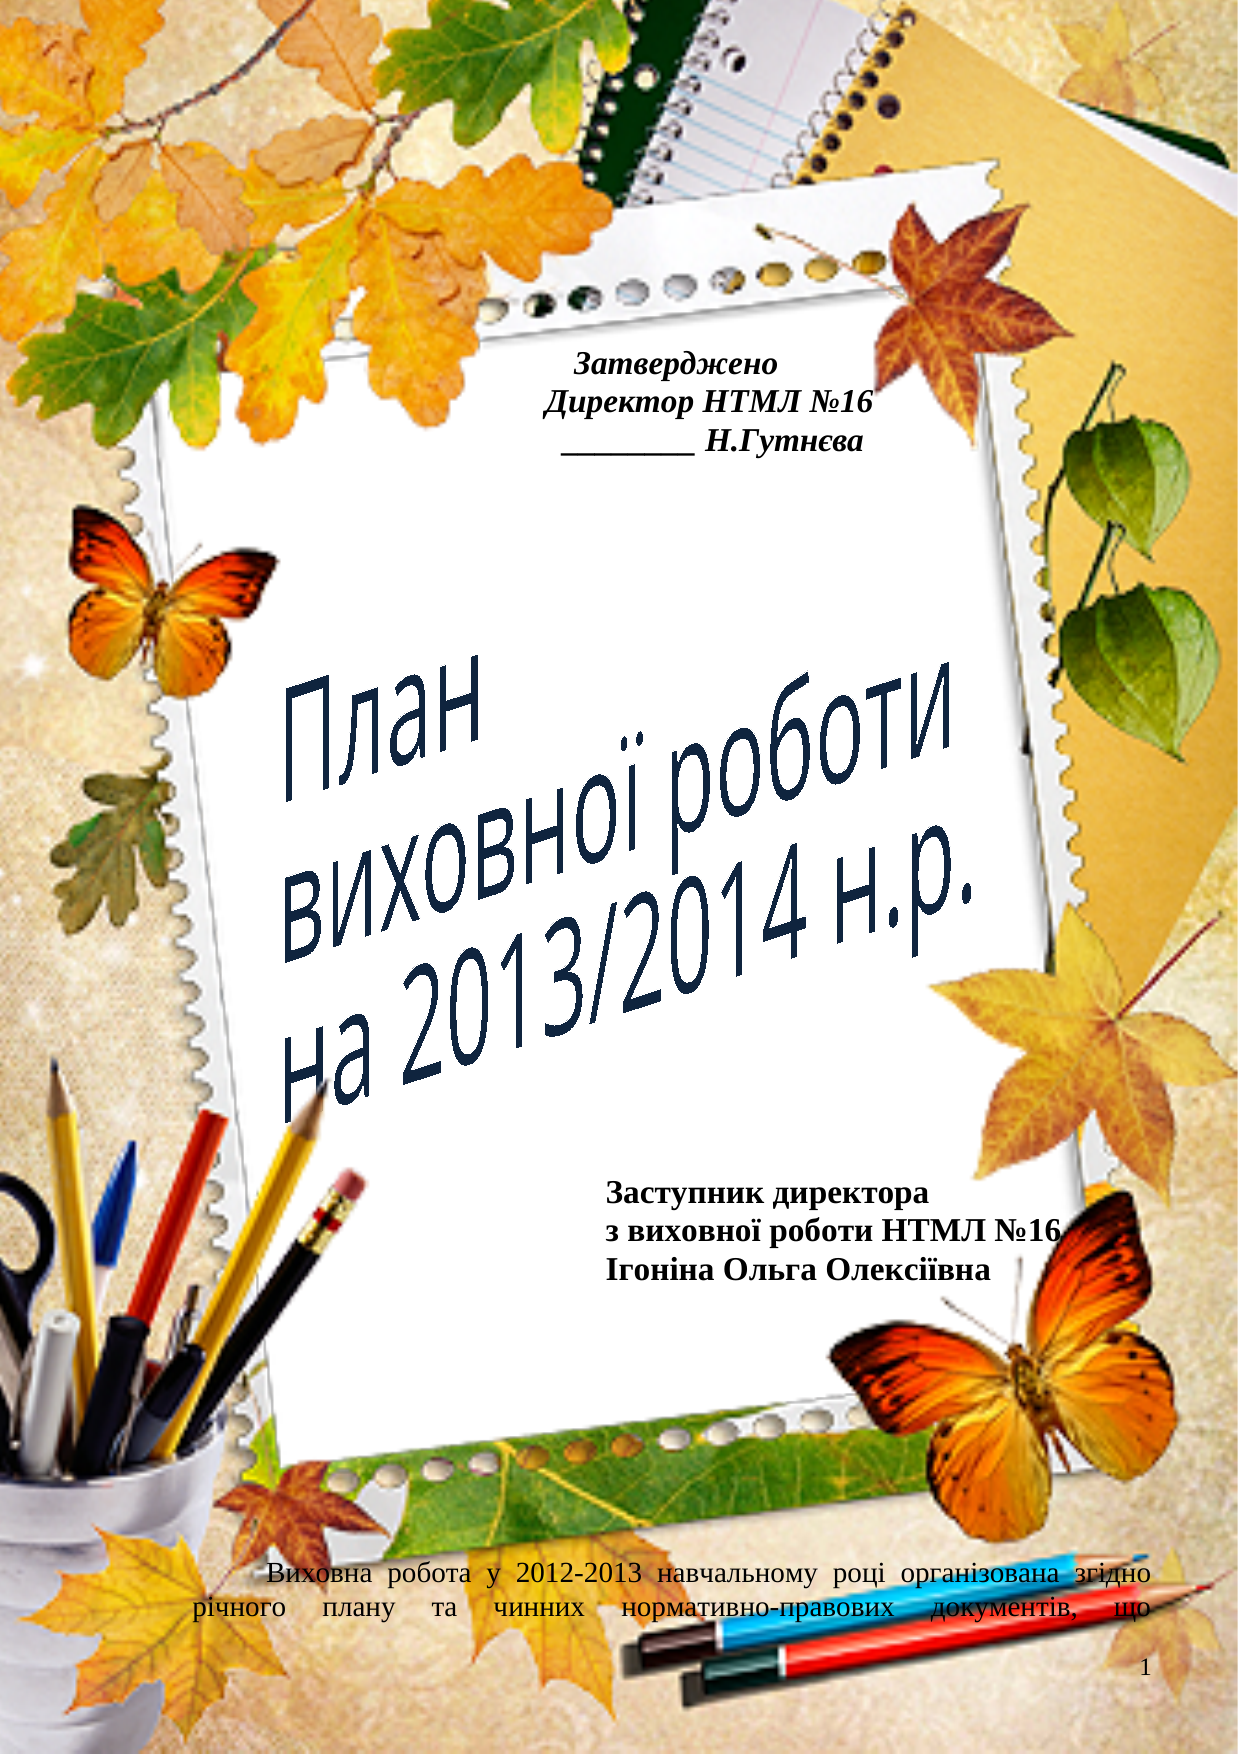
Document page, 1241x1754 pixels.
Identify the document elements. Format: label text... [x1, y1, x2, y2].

text Ігоніна Ольга Олексіївна [605, 1249, 1152, 1287]
text ________ Н.Гутнєва [192, 420, 1152, 458]
picture [0, 0, 1238, 1754]
text Директор НТМЛ №16 [192, 382, 1152, 420]
text Затверджено [192, 343, 1152, 382]
text з виховної роботи НТМЛ №16 [605, 1211, 1152, 1249]
text Заступник директора [192, 1172, 1152, 1211]
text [192, 1556, 1152, 1623]
